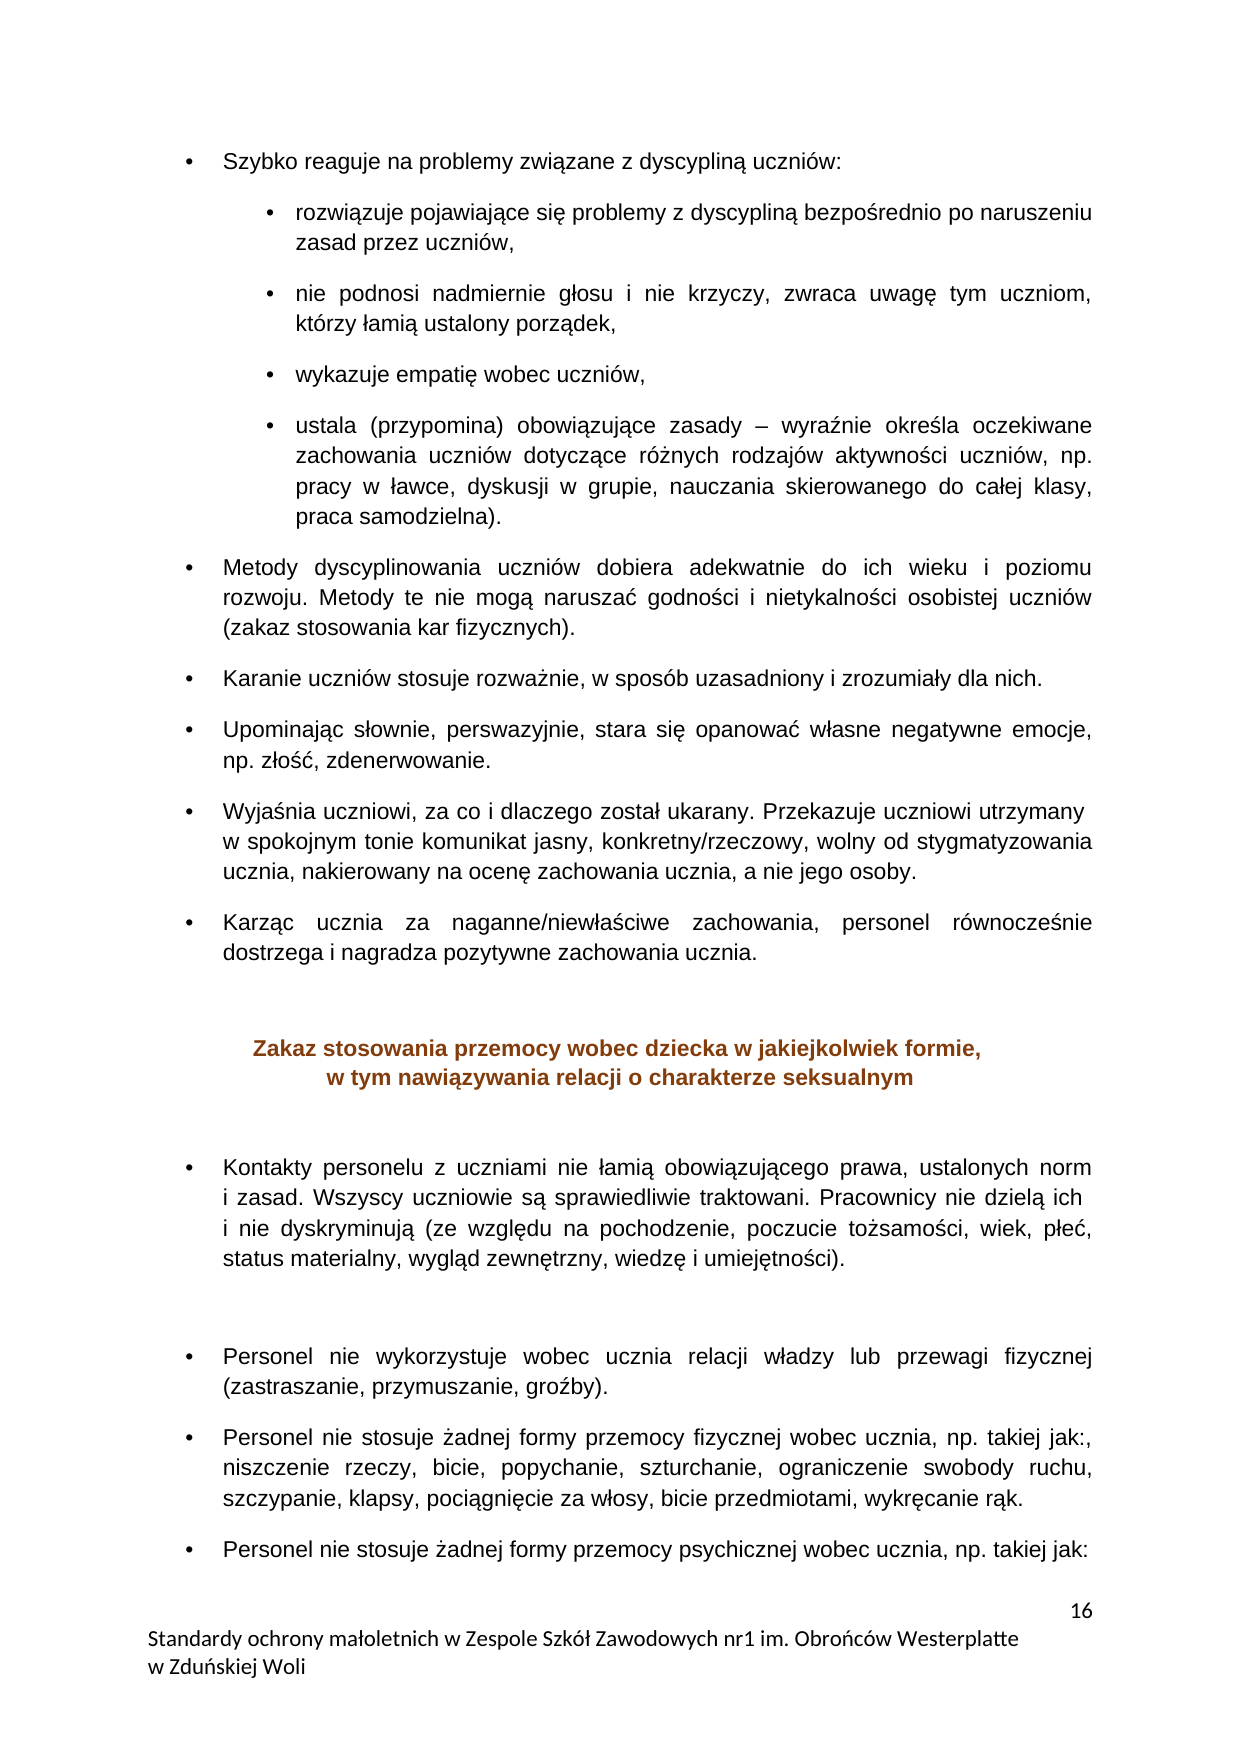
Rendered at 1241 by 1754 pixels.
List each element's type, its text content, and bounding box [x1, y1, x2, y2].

list Karanie uczniów stosuje rozważnie, w sposób uzasadniony i zrozumiały dla nich. [185, 665, 1093, 692]
list Szybko reaguje na problemy związane z dyscypliną uczniów: [185, 148, 1093, 174]
list ustala (przypomina) obowiązujące zasady – wyraźnie określa oczekiwane zachowania uczniów dotyczące różnych rodzajów aktywności uczniów, np. pracy w ławce, dyskusji w grupie, nauczania skierowanego do całej klasy, praca samodzielna). [266, 412, 1093, 529]
text Zakaz stosowania przemocy wobec dziecka w jakiejkolwiek formie, w tym nawiązywania relacji o charakterze seksualnym [148, 1035, 1093, 1090]
list wykazuje empatię wobec uczniów, [266, 361, 1093, 387]
list Personel nie stosuje żadnej formy przemocy fizycznej wobec ucznia, np. takiej jak:, niszczenie rzeczy, bicie, popychanie, szturchanie, ograniczenie swobody ruchu, szczypanie, klapsy, pociągnięcie za włosy, bicie przedmiotami, wykręcanie rąk. [185, 1424, 1093, 1511]
list Wyjaśnia uczniowi, za co i dlaczego został ukarany. Przekazuje uczniowi utrzymany w spokojnym tonie komunikat jasny, konkretny/rzeczowy, wolny od stygmatyzowania ucznia, nakierowany na ocenę zachowania ucznia, a nie jego osoby. [185, 798, 1093, 884]
list Karząc ucznia za naganne/niewłaściwe zachowania, personel równocześnie dostrzega i nagradza pozytywne zachowania ucznia. [185, 909, 1093, 966]
list Personel nie stosuje żadnej formy przemocy psychicznej wobec ucznia, np. takiej jak: [185, 1536, 1093, 1562]
list nie podnosi nadmiernie głosu i nie krzyczy, zwraca uwagę tym uczniom, którzy łamią ustalony porządek, [266, 280, 1093, 336]
list Upominając słownie, perswazyjnie, stara się opanować własne negatywne emocje, np. złość, zdenerwowanie. [185, 716, 1093, 773]
list Metody dyscyplinowania uczniów dobiera adekwatnie do ich wieku i poziomu rozwoju. Metody te nie mogą naruszać godności i nietykalności osobistej uczniów (zakaz stosowania kar fizycznych). [185, 554, 1093, 641]
list rozwiązuje pojawiające się problemy z dyscypliną bezpośrednio po naruszeniu zasad przez uczniów, [266, 199, 1093, 255]
list Personel nie wykorzystuje wobec ucznia relacji władzy lub przewagi fizycznej (zastraszanie, przymuszanie, groźby). [185, 1343, 1093, 1399]
list Kontakty personelu z uczniami nie łamią obowiązującego prawa, ustalonych norm i zasad. Wszyscy uczniowie są sprawiedliwie traktowani. Pracownicy nie dzielą ich i nie dyskryminują (ze względu na pochodzenie, poczucie tożsamości, wiek, płeć, status materialny, wygląd zewnętrzny, wiedzę i umiejętności). [185, 1154, 1093, 1271]
